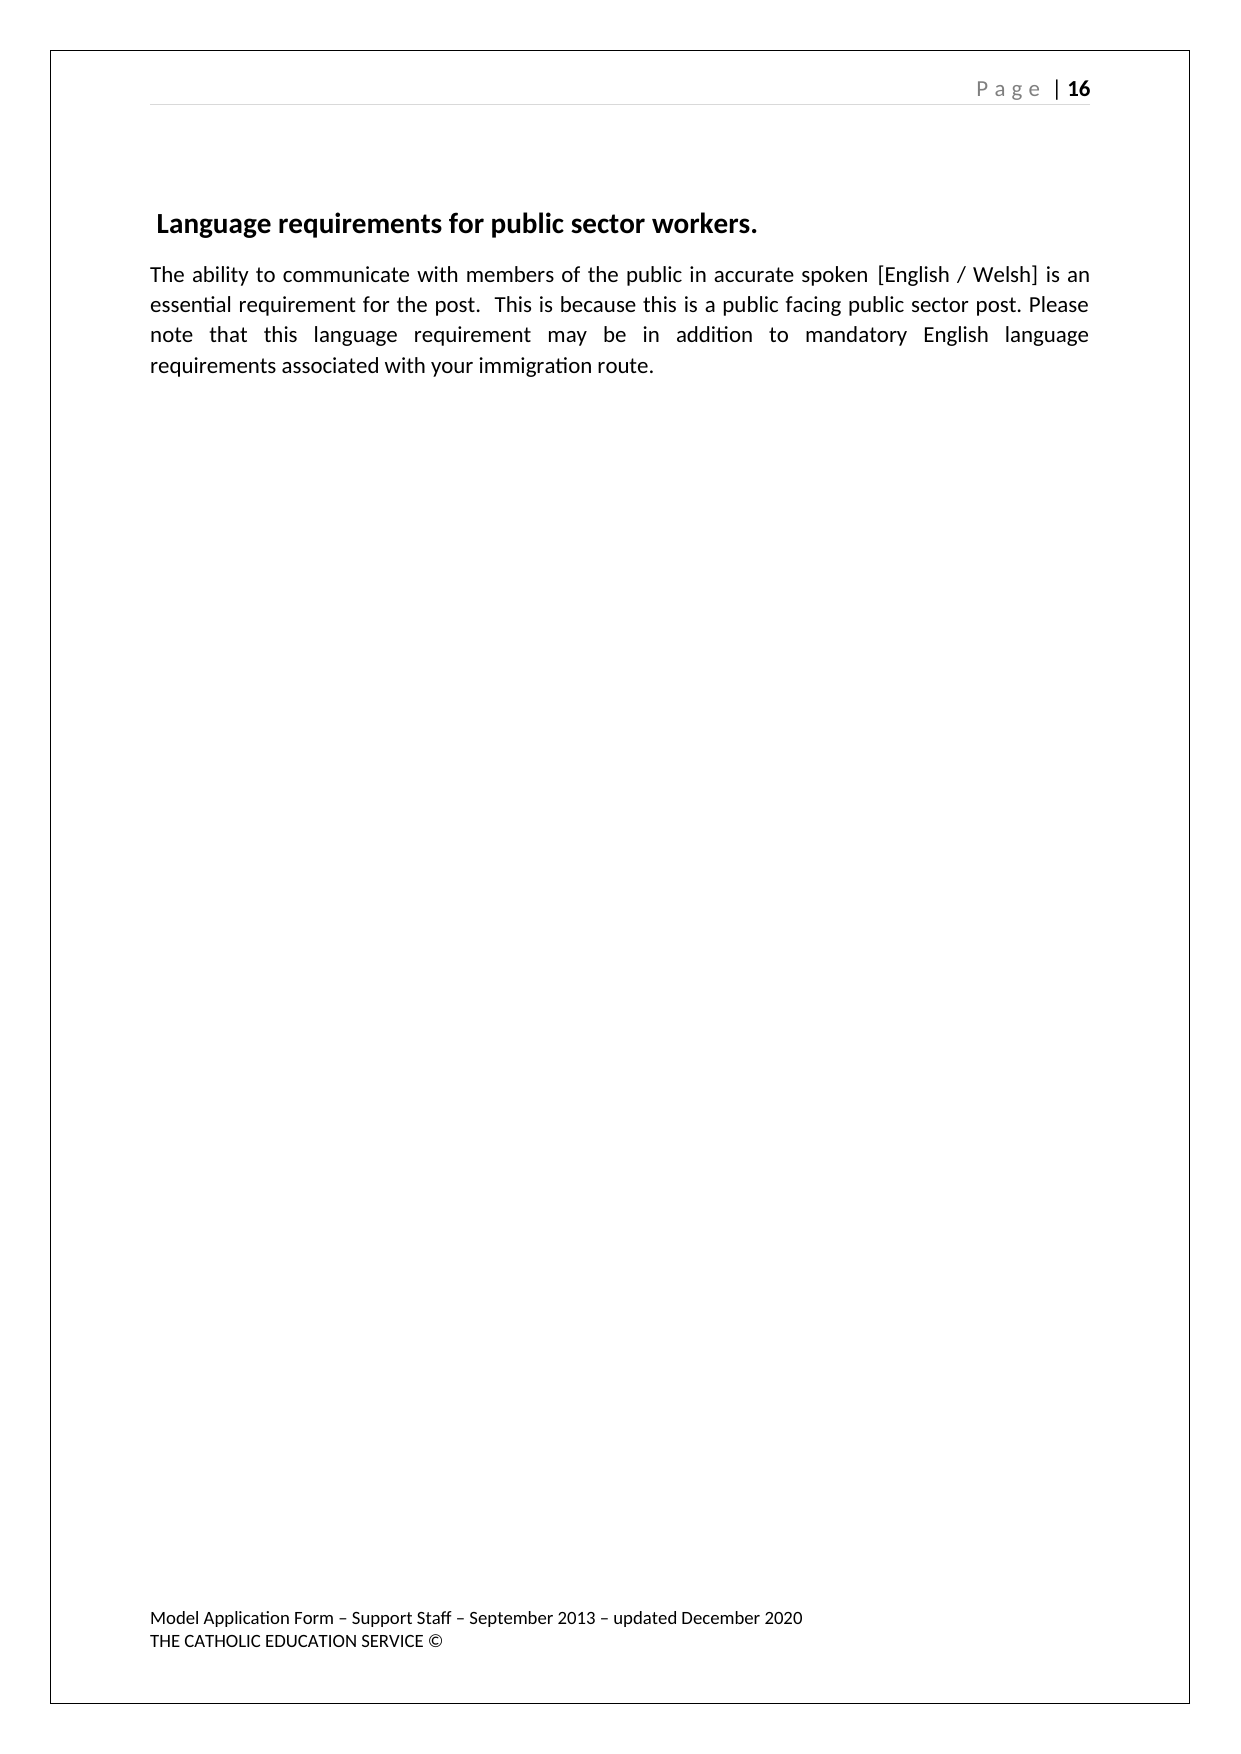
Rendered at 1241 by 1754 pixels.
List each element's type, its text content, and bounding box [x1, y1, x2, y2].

text The ability to communicate with members of the public in accurate spoken [English / Welsh] is an essential requirement for the post. This is because this is a public facing public sector post. Please note that this language requirement may be in addition to mandatory English language requirements associated with your immigration route. [150, 260, 1090, 379]
text Language requirements for public sector workers. [150, 205, 1090, 241]
